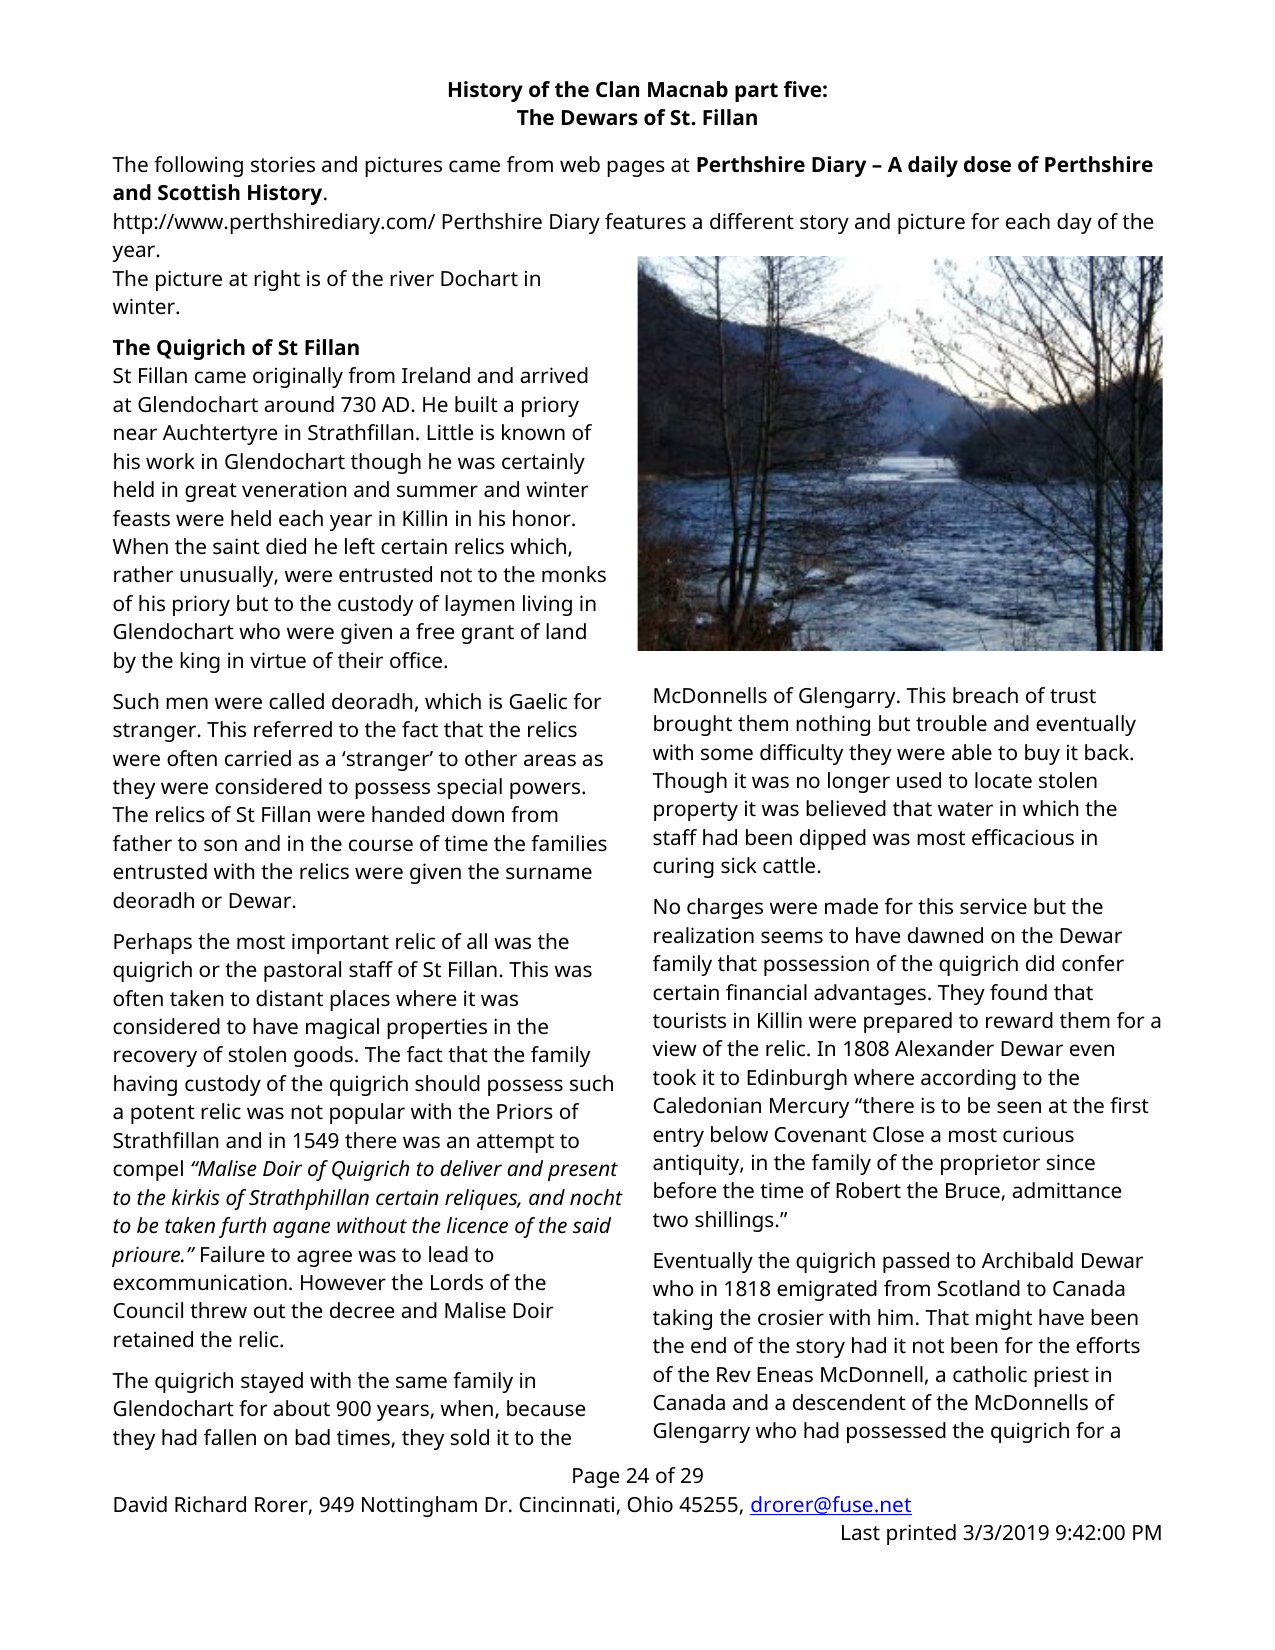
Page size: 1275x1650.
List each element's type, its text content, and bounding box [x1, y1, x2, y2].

text No charges were made for this service but the realization seems to have dawned on the Dewar family that possession of the quigrich did confer certain financial advantages. They found that tourists in Killin were prepared to reward them for a view of the relic. In 1808 Alexander Dewar even took it to Edinburgh where according to the Caledonian Mercury “there is to be seen at the first entry below Covenant Close a most curious antiquity, in the family of the proprietor since before the time of Robert the Bruce, admittance two shillings.” [652, 892, 1162, 1233]
text The quigrich stayed with the same family in Glendochart for about 900 years, when, because they had fallen on bad times, they sold it to the McDonnells of Glengarry. This breach of trust brought them nothing but trouble and eventually with some difficulty they were able to buy it back. Though it was no longer used to locate stolen property it was believed that water in which the staff had been dipped was most efficacious in curing sick cattle. [112, 1366, 622, 1451]
text Perhaps the most important relic of all was the quigrich or the pastoral staff of St Fillan. This was often taken to distant places where it was considered to have magical properties in the recovery of stolen goods. The fact that the family having custody of the quigrich should possess such a potent relic was not popular with the Priors of Strathfillan and in 1549 there was an attempt to compel “Malise Doir of Quigrich to deliver and present to the kirkis of Strathphillan certain reliques, and nocht to be taken furth agane without the licence of the said prioure.” Failure to agree was to lead to excommunication. However the Lords of the Council threw out the decree and Malise Doir retained the relic. [112, 927, 622, 1353]
text Such men were called deoradh, which is Gaelic for stranger. This referred to the fact that the relics were often carried as a ‘stranger’ to other areas as they were considered to possess special powers. The relics of St Fillan were handed down from father to son and in the course of time the families entrusted with the relics were given the surname deoradh or Dewar. [112, 687, 622, 914]
text The Quigrich of St Fillan [112, 333, 622, 362]
text The following stories and pictures came from web pages at Perthshire Diary – A daily dose of Perthshire and Scottish History. [112, 150, 1162, 207]
text http://www.perthshirediary.com/ Perthshire Diary features a different story and picture for each day of the year. [112, 207, 1162, 264]
text St Fillan came originally from Ireland and arrived at Glendochart around 730 AD. He built a priory near Auchtertyre in Strathfillan. Little is known of his work in Glendochart though he was certainly held in great veneration and summer and winter feasts were held each year in Killin in his honor. When the saint died he left certain relics which, rather unusually, were entrusted not to the monks of his priory but to the custody of laymen living in Glendochart who were given a free grant of land by the king in virtue of their office. [112, 362, 622, 674]
text The picture at right is of the river Dochart in winter. [112, 264, 637, 321]
text The quigrich stayed with the same family in Glendochart for about 900 years, when, because they had fallen on bad times, they sold it to the McDonnells of Glengarry. This breach of trust brought them nothing but trouble and eventually with some difficulty they were able to buy it back. Though it was no longer used to locate stolen property it was believed that water in which the staff had been dipped was most efficacious in curing sick cattle. [652, 651, 1162, 880]
picture [637, 256, 1163, 651]
